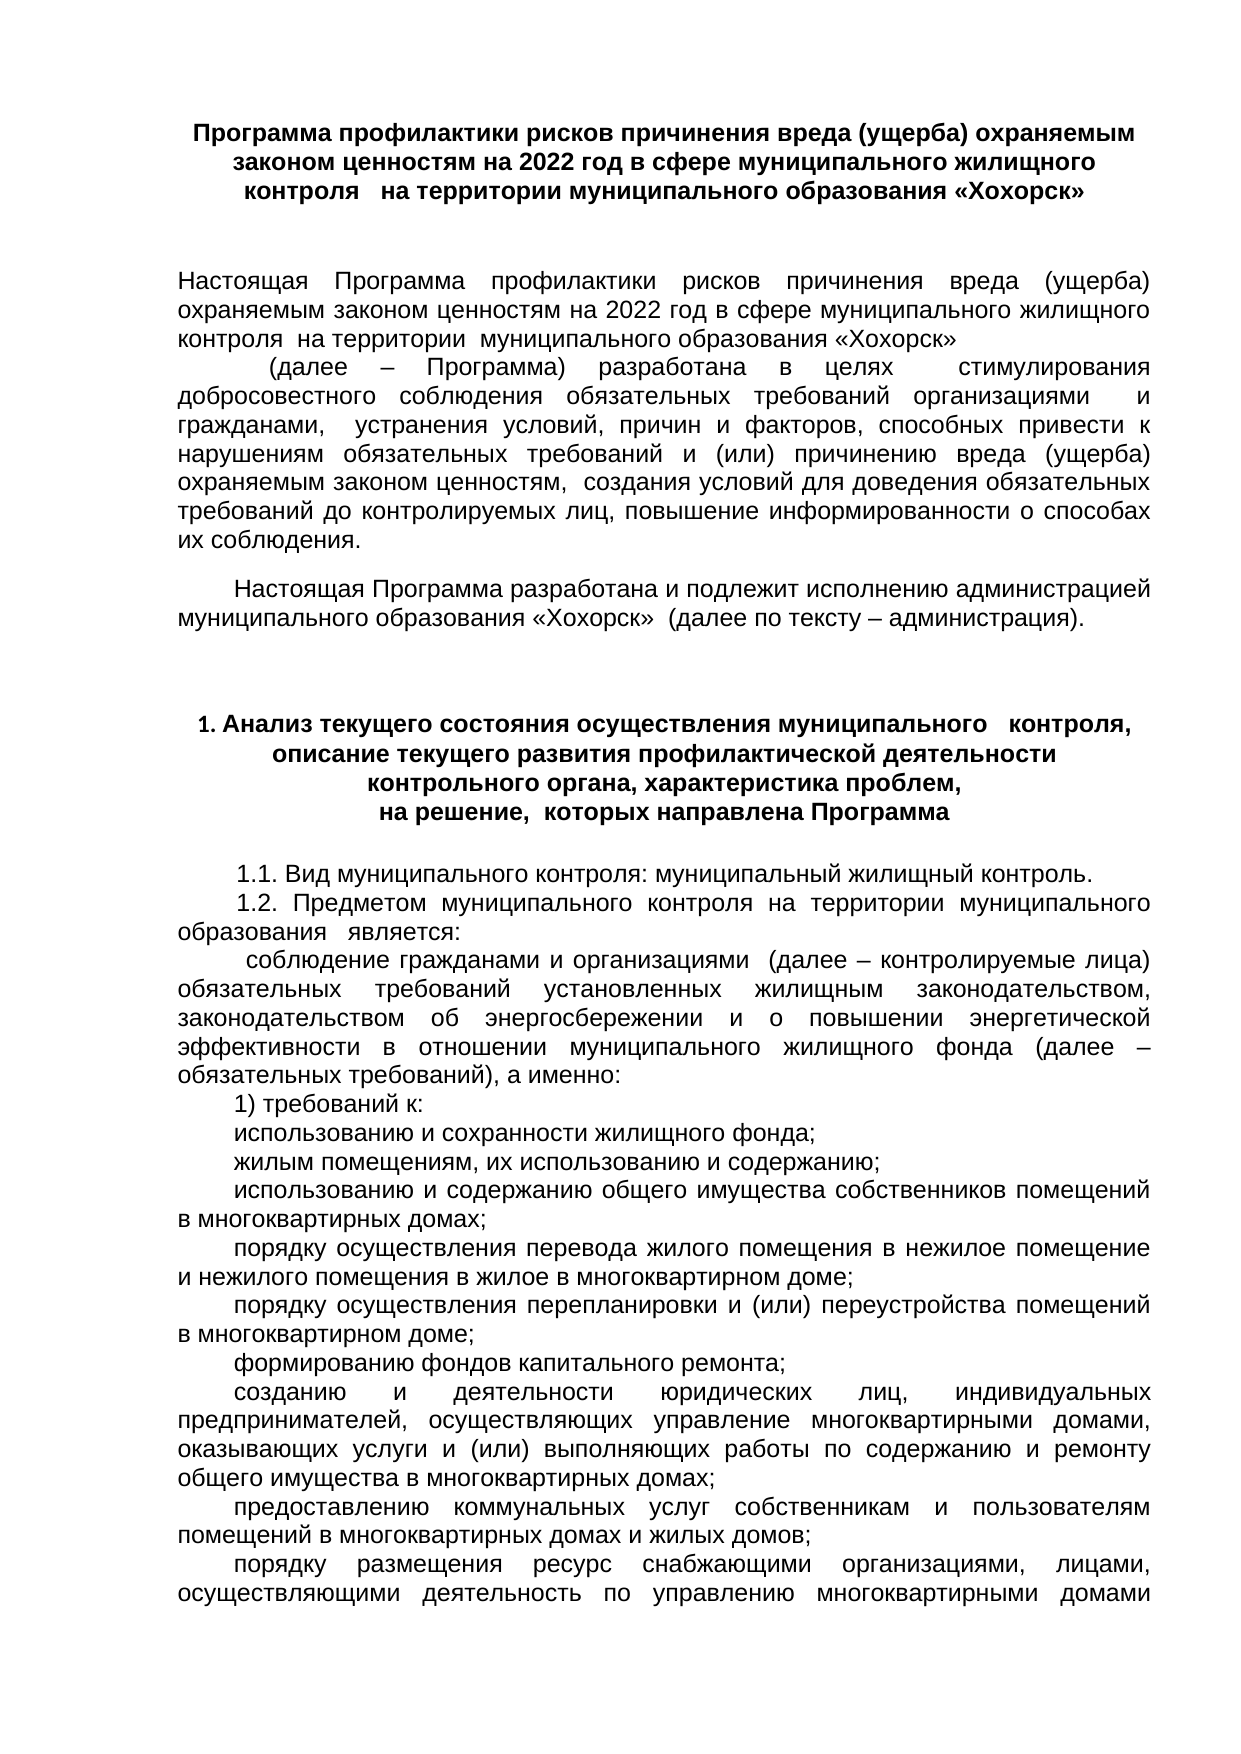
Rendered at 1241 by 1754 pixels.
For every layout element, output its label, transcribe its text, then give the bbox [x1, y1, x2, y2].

text 1. Анализ текущего состояния осуществления муниципального контроля, [177, 709, 1152, 739]
text формированию фондов капитального ремонта; [177, 1348, 1152, 1376]
text 1) требований к: [177, 1089, 1152, 1118]
text Настоящая Программа разработана и подлежит исполнению администрацией муниципального образования «Хохорск» (далее по тексту – администрация). [177, 574, 1152, 632]
text Программа профилактики рисков причинения вреда (ущерба) охраняемым законом ценностям на 2022 год в сфере муниципального жилищного контроля на территории муниципального образования «Хохорск» [177, 118, 1152, 204]
text использованию и сохранности жилищного фонда; [177, 1118, 1152, 1146]
text (далее – Программа) разработана в целях стимулирования добросовестного соблюдения обязательных требований организациями и гражданами, устранения условий, причин и факторов, способных привести к нарушениям обязательных требований и (или) причинению вреда (ущерба) охраняемым законом ценностям, создания условий для доведения обязательных требований до контролируемых лиц, повышение информированности о способах их соблюдения. [177, 352, 1152, 554]
text порядку осуществления перепланировки и (или) переустройства помещений в многоквартирном доме; [177, 1290, 1152, 1348]
text Настоящая Программа профилактики рисков причинения вреда (ущерба) охраняемым законом ценностям на 2022 год в сфере муниципального жилищного контроля на территории муниципального образования «Хохорск» [177, 266, 1152, 352]
text на решение, которых направлена Программа [177, 797, 1152, 825]
text контрольного органа, характеристика проблем, [177, 768, 1152, 797]
text созданию и деятельности юридических лиц, индивидуальных предпринимателей, осуществляющих управление многоквартирными домами, оказывающих услуги и (или) выполняющих работы по содержанию и ремонту общего имущества в многоквартирных домах; [177, 1376, 1152, 1491]
list соблюдение гражданами и организациями (далее – контролируемые лица) обязательных требований установленных жилищным законодательством, законодательством об энергосбережении и о повышении энергетической эффективности в отношении муниципального жилищного фонда (далее – обязательных требований), а именно: [177, 945, 1152, 1089]
text предоставлению коммунальных услуг собственникам и пользователям помещений в многоквартирных домах и жилых домов; [177, 1491, 1152, 1549]
text жилым помещениям, их использованию и содержанию; [177, 1146, 1152, 1175]
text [177, 1549, 1152, 1606]
text описание текущего развития профилактической деятельности [177, 739, 1152, 768]
text использованию и содержанию общего имущества собственников помещений в многоквартирных домах; [177, 1175, 1152, 1233]
text порядку осуществления перевода жилого помещения в нежилое помещение и нежилого помещения в жилое в многоквартирном доме; [177, 1233, 1152, 1290]
text 1.2. Предметом муниципального контроля на территории муниципального образования является: [177, 888, 1152, 945]
text 1.1. Вид муниципального контроля: муниципальный жилищный контроль. [177, 859, 1152, 888]
